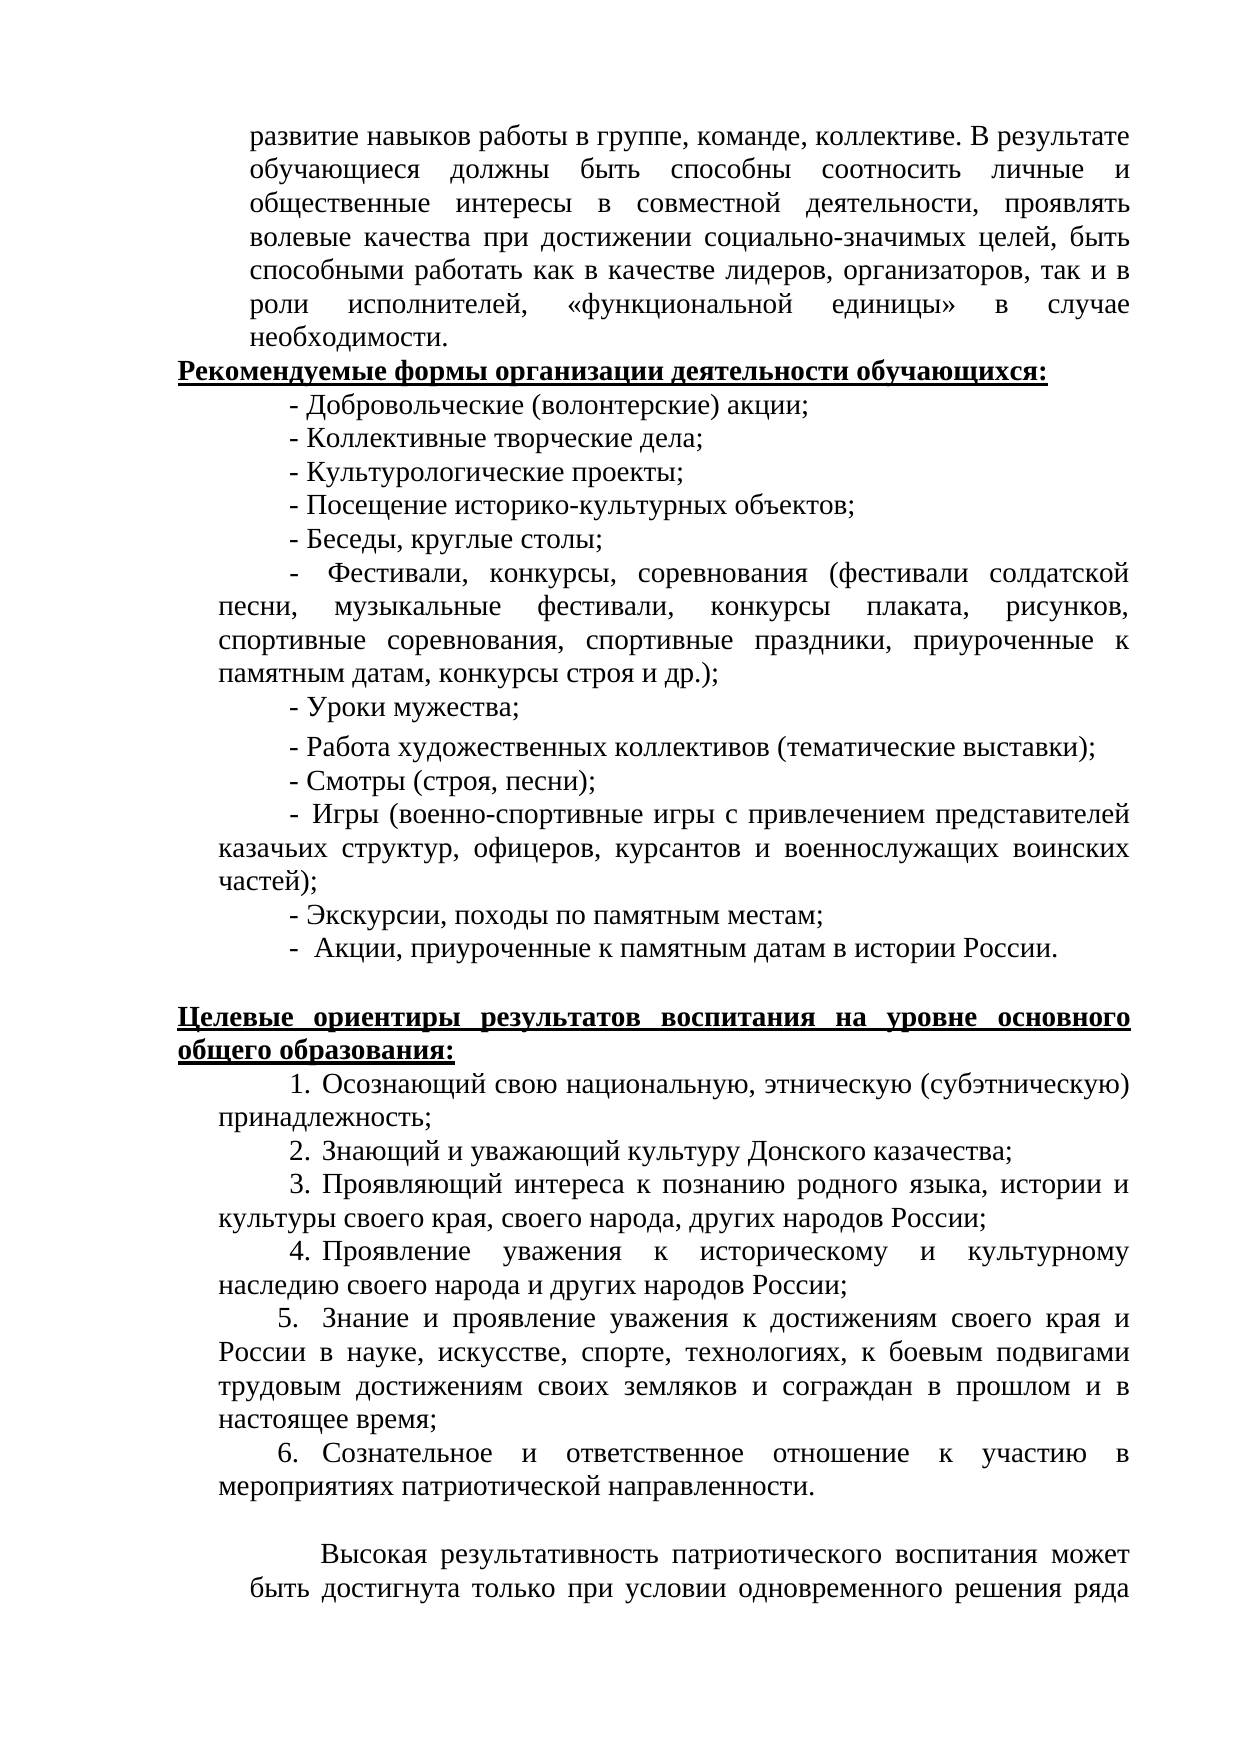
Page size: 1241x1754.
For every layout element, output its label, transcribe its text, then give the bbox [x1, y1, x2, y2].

list Проявляющий интереса к познанию родного языка, истории и культуры своего края, своего народа, других народов России; [218, 1166, 1130, 1233]
list Игры (военно-спортивные игры с привлечением представителей казачьих структур, офицеров, курсантов и военнослужащих воинских частей); [218, 796, 1130, 897]
list Культурологические проекты; [289, 454, 1152, 487]
list Знающий и уважающий культуру Донского казачества; [289, 1133, 1152, 1166]
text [249, 1536, 1130, 1603]
subtitle Рекомендуемые формы организации деятельности обучающихся: [177, 353, 1152, 387]
subtitle Целевые ориентиры результатов воспитания на уровне основного общего образования: [177, 1031, 1130, 1066]
list Уроки мужества; [289, 689, 1152, 723]
list Беседы, круглые столы; [289, 521, 1152, 554]
list Работа художественных коллективов (тематические выставки); [289, 729, 1152, 763]
list Смотры (строя, песни); [289, 763, 1152, 796]
list Осознающий свою национальную, этническую (субэтническую) принадлежность; [218, 1066, 1130, 1133]
list Проявление уважения к историческому и культурному наследию своего народа и других народов России; [218, 1233, 1130, 1301]
list Акции, приуроченные к памятным датам в истории России. [289, 931, 1152, 964]
list Сознательное и ответственное отношение к участию в мероприятиях патриотической направленности. [218, 1435, 1130, 1502]
list Знание и проявление уважения к достижениям своего края и России в науке, искусстве, спорте, технологиях, к боевым подвигами трудовым достижениям своих земляков и сограждан в прошлом и в настоящее время; [218, 1301, 1131, 1435]
list Фестивали, конкурсы, соревнования (фестивали солдатской песни, музыкальные фестивали, конкурсы плаката, рисунков, спортивные соревнования, спортивные праздники, приуроченные к памятным датам, конкурсы строя и др.); [218, 555, 1130, 689]
list Добровольческие (волонтерские) акции; [289, 387, 1152, 420]
list Коллективные творческие дела; [289, 420, 1152, 454]
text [249, 118, 1131, 353]
list Экскурсии, походы по памятным местам; [289, 897, 1152, 931]
subtitle Целевые ориентиры результатов воспитания на уровне основного общего образования: [177, 999, 1130, 1028]
list Посещение историко-культурных объектов; [289, 487, 1152, 521]
